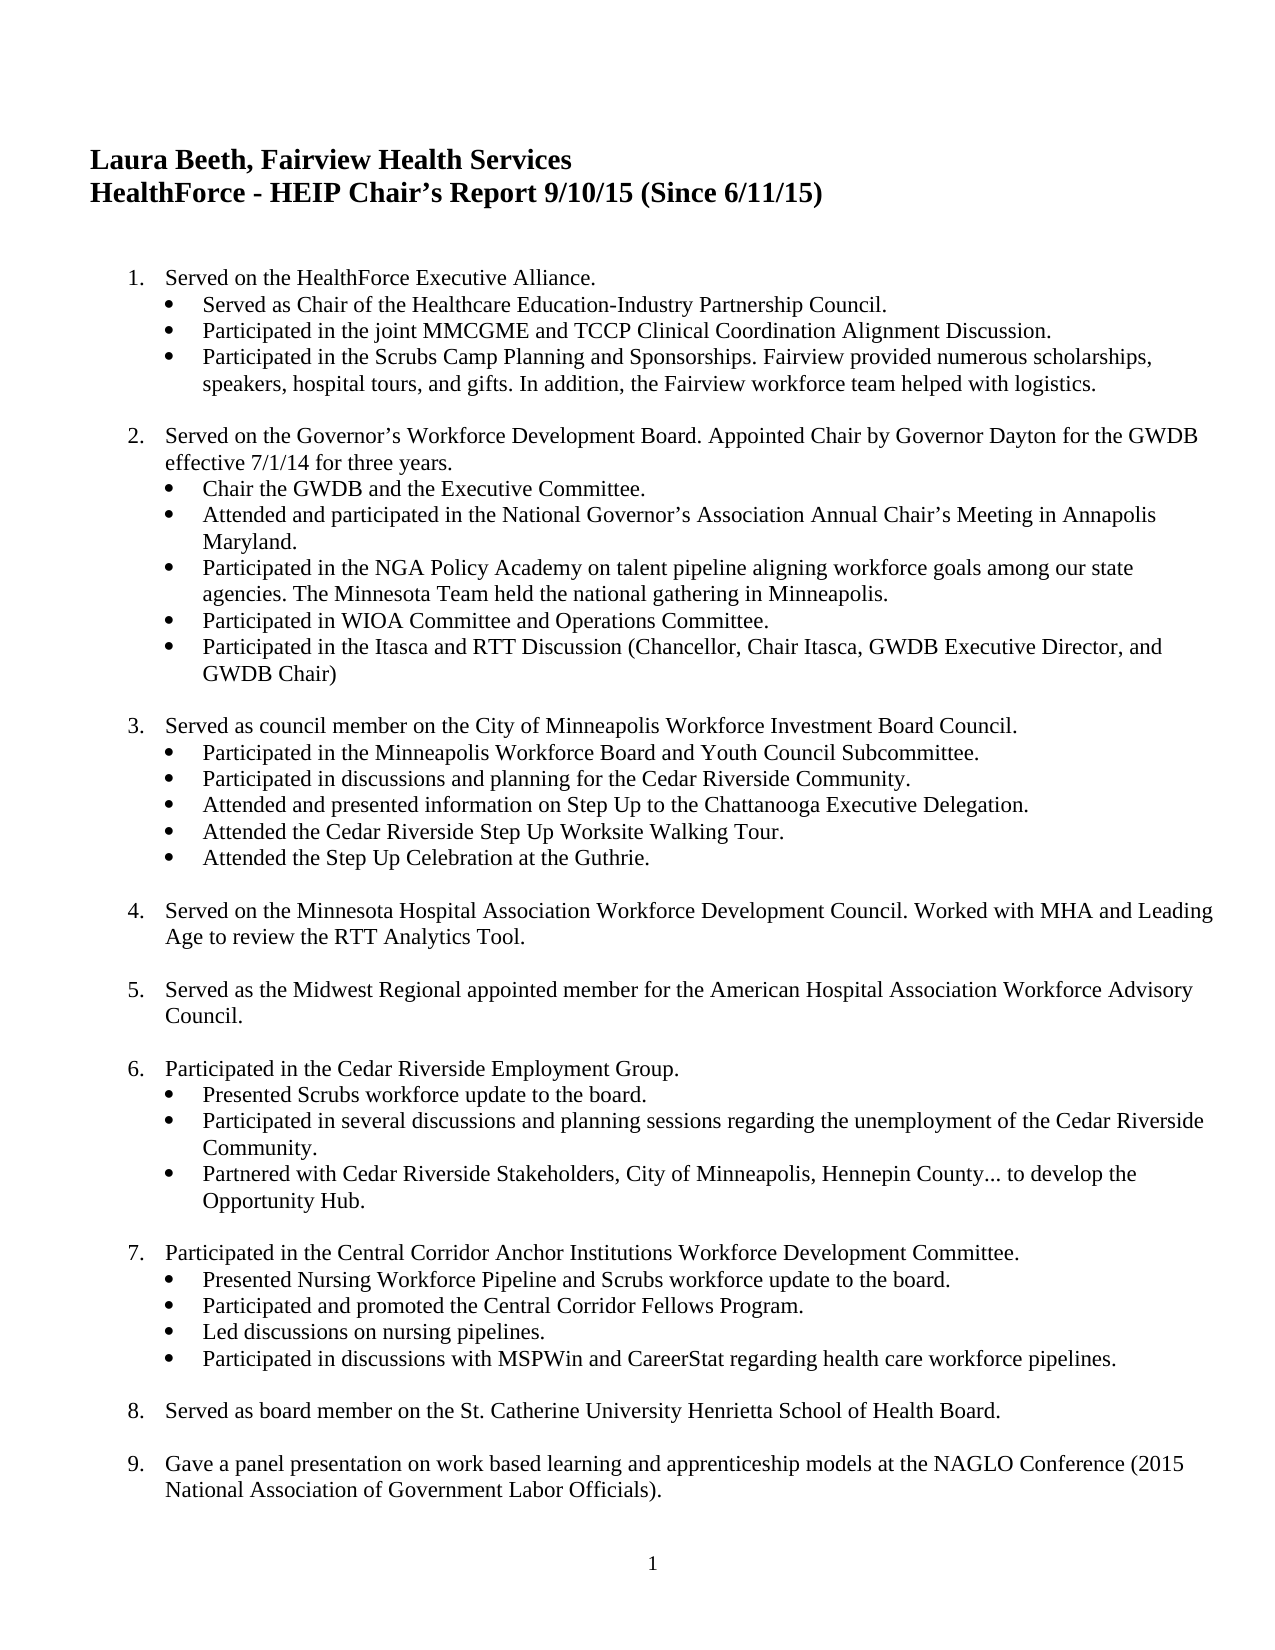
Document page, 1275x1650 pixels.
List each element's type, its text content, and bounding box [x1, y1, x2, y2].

list Attended the Step Up Celebration at the Guthrie. [165, 844, 1215, 870]
list Served on the Minnesota Hospital Association Workforce Development Council. Worked with MHA and Leading Age to review the RTT Analytics Tool. [127, 897, 1215, 949]
list Led discussions on nursing pipelines. [165, 1318, 1215, 1345]
list Chair the GWDB and the Executive Committee. [165, 475, 1215, 501]
list Participated in WIOA Committee and Operations Committee. [165, 607, 1215, 633]
list Attended and participated in the National Governor’s Association Annual Chair’s Meeting in Annapolis Maryland. [165, 501, 1215, 554]
list Participated and promoted the Central Corridor Fellows Program. [165, 1292, 1215, 1318]
list Served as Chair of the Healthcare Education-Industry Partnership Council. [165, 291, 1215, 317]
text HealthForce - HEIP Chair’s Report 9/10/15 (Since 6/11/15) [90, 176, 1215, 209]
list Served on the HealthForce Executive Alliance. [127, 264, 1215, 291]
list Participated in discussions and planning for the Cedar Riverside Community. [165, 765, 1215, 791]
list Participated in several discussions and planning sessions regarding the unemployment of the Cedar Riverside Community. [165, 1108, 1215, 1160]
list Gave a panel presentation on work based learning and apprenticeship models at the NAGLO Conference (2015 National Association of Government Labor Officials). [127, 1450, 1215, 1503]
list Served as council member on the City of Minneapolis Workforce Investment Board Council. [127, 712, 1215, 739]
list Presented Scrubs workforce update to the board. [165, 1081, 1215, 1108]
list Participated in the Minneapolis Workforce Board and Youth Council Subcommittee. [165, 739, 1215, 765]
list Served as board member on the St. Catherine University Henrietta School of Health Board. [127, 1397, 1215, 1424]
list Partnered with Cedar Riverside Stakeholders, City of Minneapolis, Hennepin County... to develop the Opportunity Hub. [165, 1160, 1215, 1213]
list Participated in the Cedar Riverside Employment Group. [127, 1055, 1215, 1081]
list Presented Nursing Workforce Pipeline and Scrubs workforce update to the board. [165, 1266, 1215, 1292]
list Served on the Governor’s Workforce Development Board. Appointed Chair by Governor Dayton for the GWDB effective 7/1/14 for three years. [127, 422, 1215, 475]
list Participated in the Itasca and RTT Discussion (Chancellor, Chair Itasca, GWDB Executive Director, and GWDB Chair) [165, 633, 1215, 686]
list Participated in the Central Corridor Anchor Institutions Workforce Development Committee. [127, 1239, 1215, 1266]
list Attended and presented information on Step Up to the Chattanooga Executive Delegation. [165, 791, 1215, 818]
list Served as the Midwest Regional appointed member for the American Hospital Association Workforce Advisory Council. [127, 976, 1215, 1028]
list Participated in the NGA Policy Academy on talent pipeline aligning workforce goals among our state agencies. The Minnesota Team held the national gathering in Minneapolis. [165, 554, 1215, 607]
list Attended the Cedar Riverside Step Up Worksite Walking Tour. [165, 818, 1215, 844]
list Participated in the Scrubs Camp Planning and Sponsorships. Fairview provided numerous scholarships, speakers, hospital tours, and gifts. In addition, the Fairview workforce team helped with logistics. [165, 343, 1215, 396]
list Participated in discussions with MSPWin and CareerStat regarding health care workforce pipelines. [165, 1345, 1215, 1371]
subtitle Laura Beeth, Fairview Health Services [90, 142, 1215, 176]
list Participated in the joint MMCGME and TCCP Clinical Coordination Alignment Discussion. [165, 317, 1215, 343]
